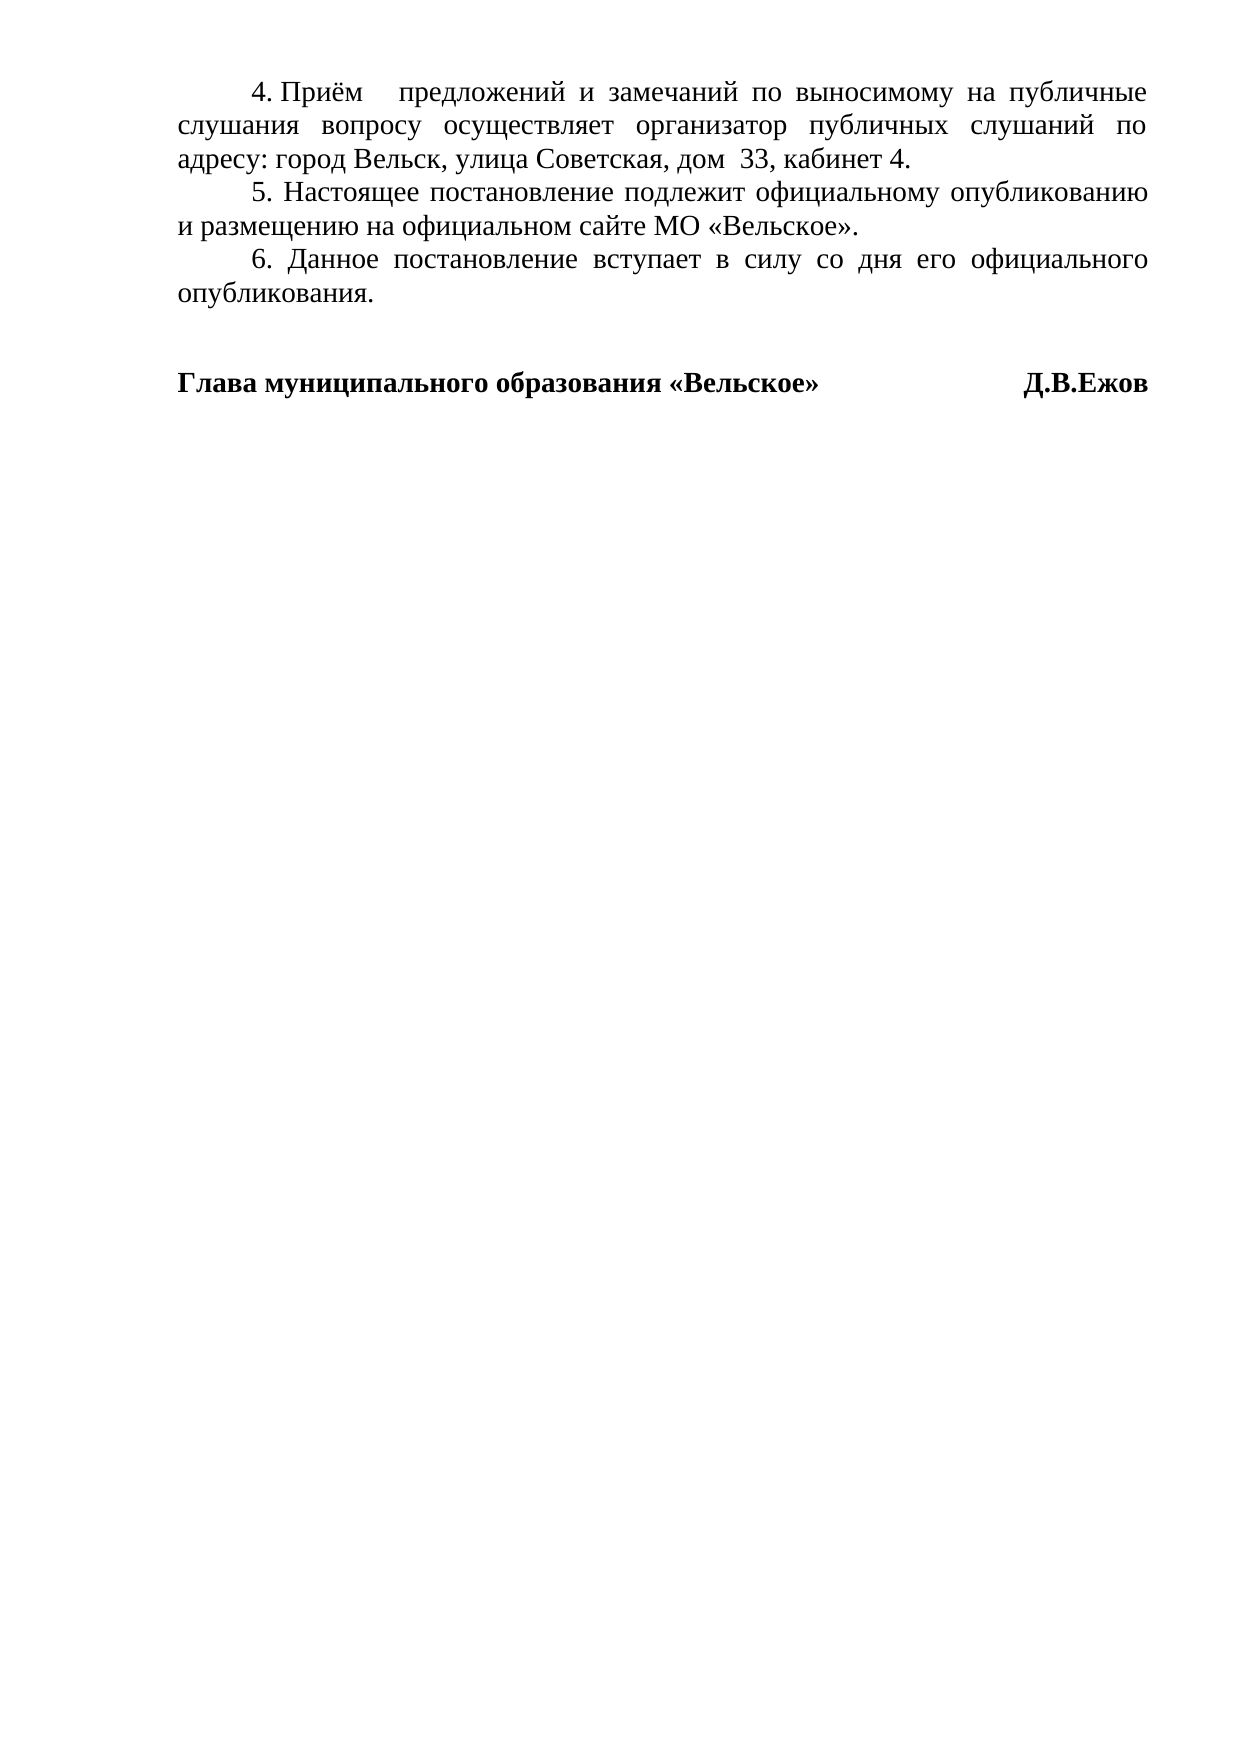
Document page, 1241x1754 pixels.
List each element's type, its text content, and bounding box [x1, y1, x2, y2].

text 6. Данное постановление вступает в силу со дня его официального опубликования. [177, 242, 1149, 309]
text 4. Приём предложений и замечаний по выносимому на публичные слушания вопросу осуществляет организатор публичных слушаний по адресу: город Вельск, улица Советская, дом 33, кабинет 4. [177, 74, 1147, 174]
text Глава муниципального образования «Вельское» Д.В.Ежов [177, 366, 1152, 399]
text 5. Настоящее постановление подлежит официальному опубликованию и размещению на официальном сайте МО «Вельское». [177, 174, 1149, 242]
